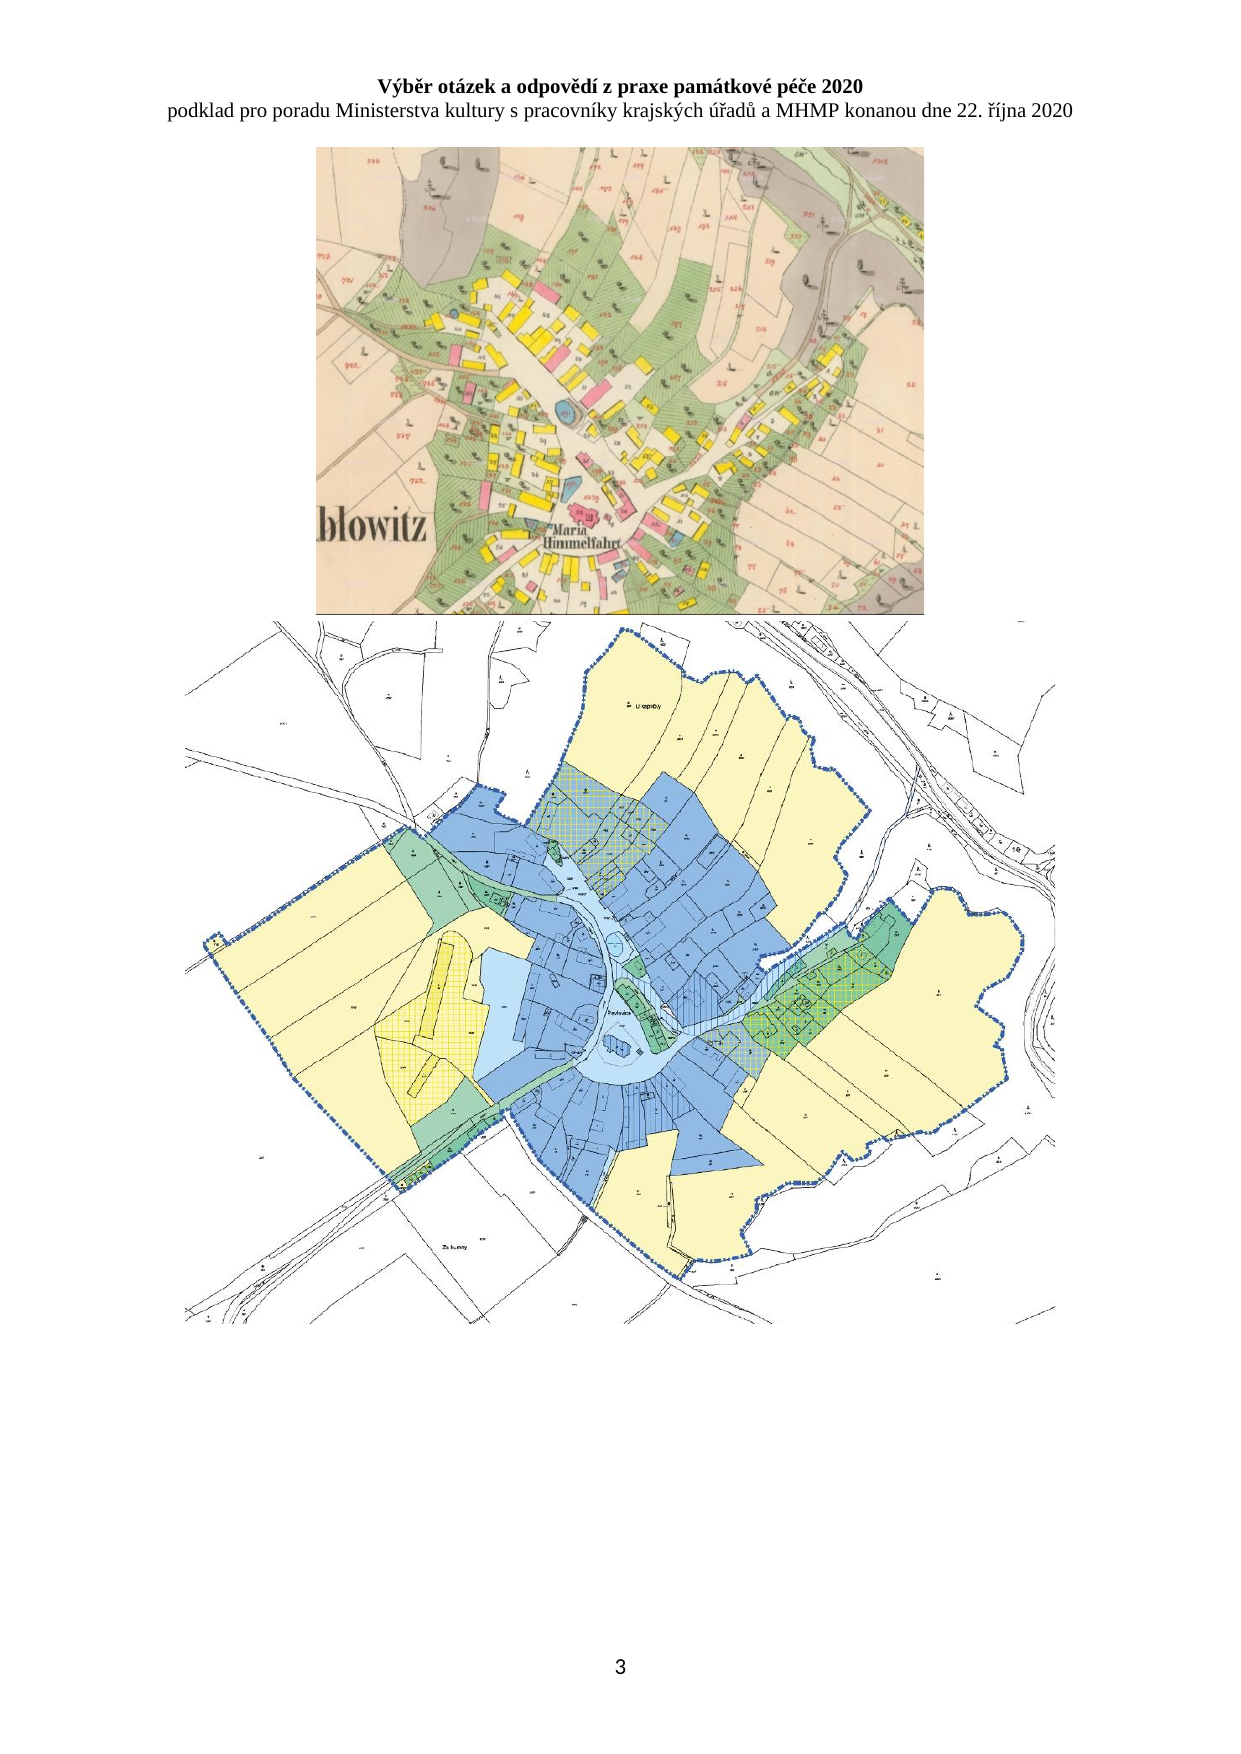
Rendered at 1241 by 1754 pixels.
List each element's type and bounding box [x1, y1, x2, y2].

picture [184, 621, 1056, 1324]
picture [316, 147, 925, 615]
